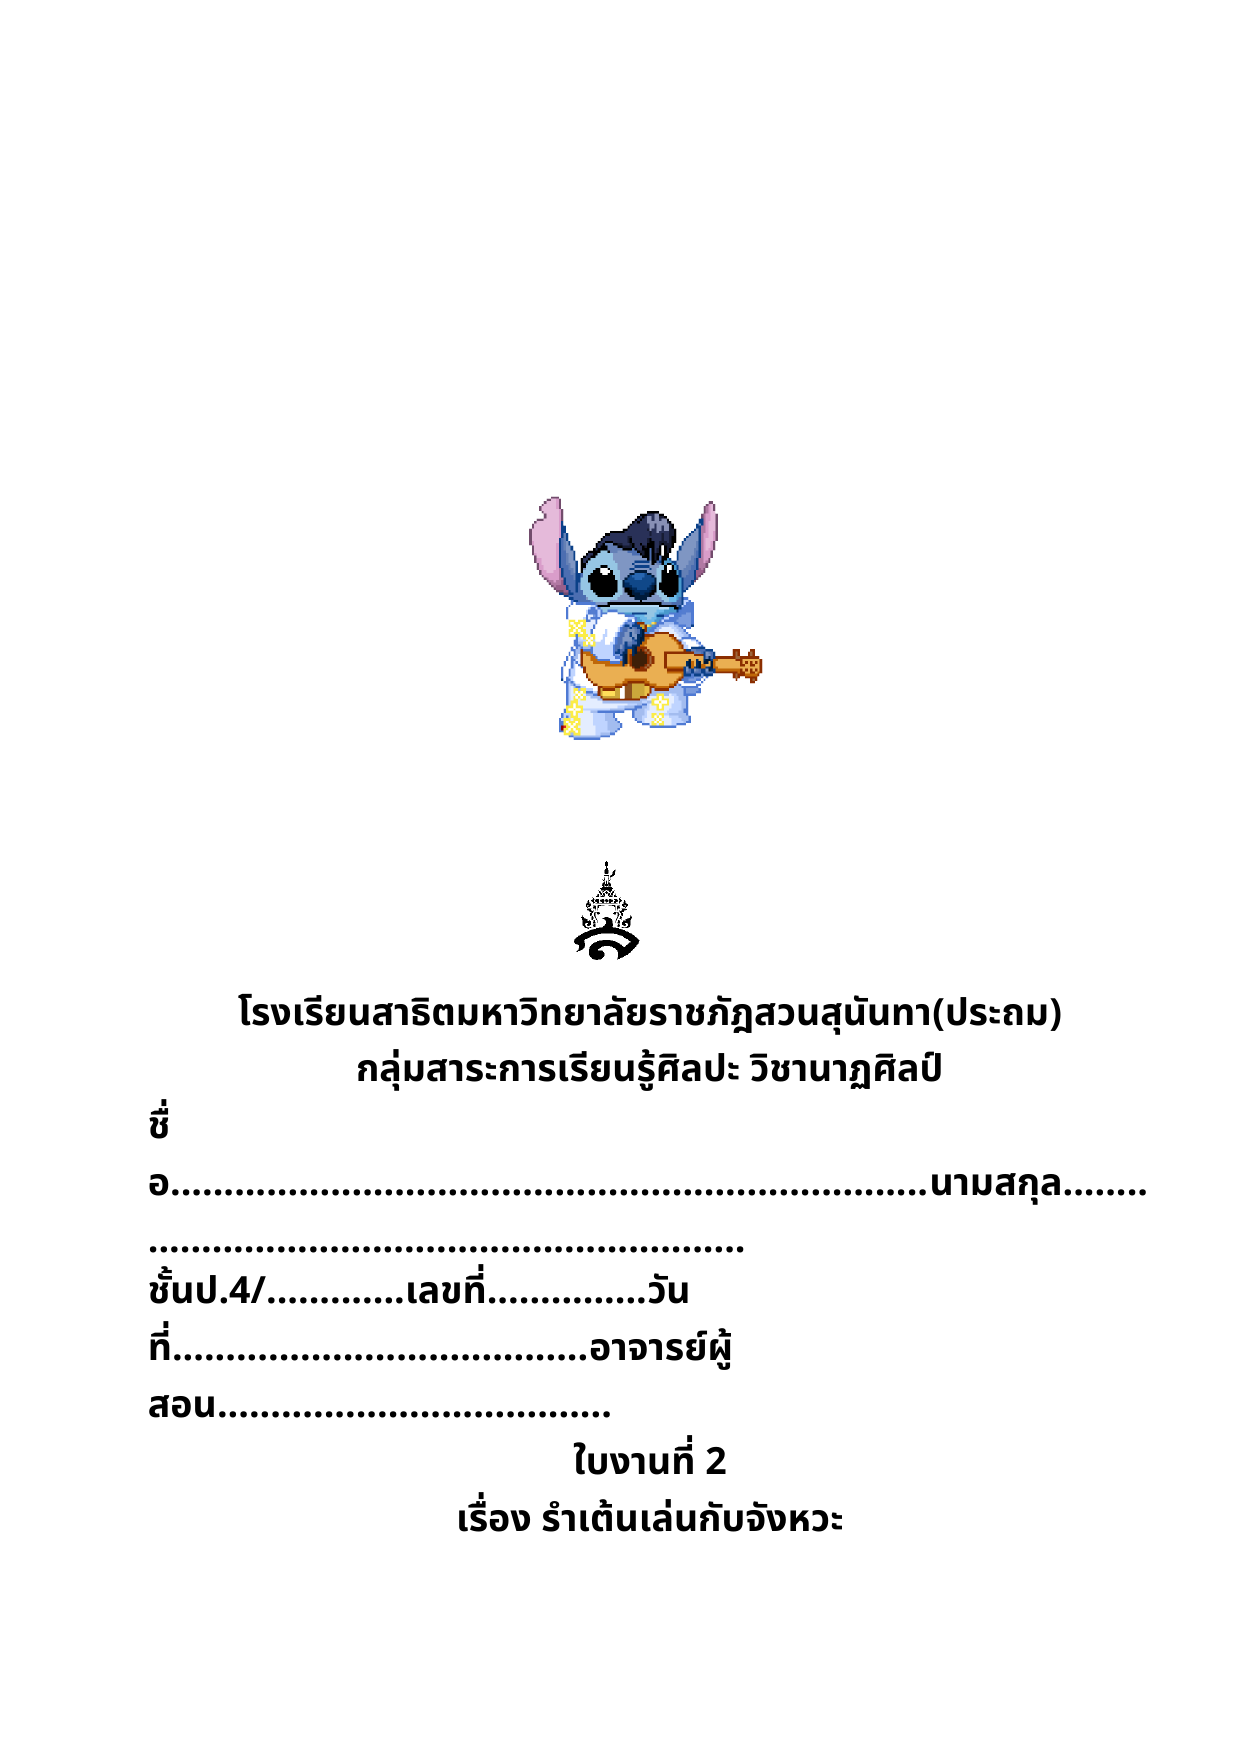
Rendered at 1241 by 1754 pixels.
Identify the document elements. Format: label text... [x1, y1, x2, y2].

text โรงเรียนสาธิตมหาวิทยาลัยราชภัฎสวนสุนันทา(ประถม) [148, 985, 1152, 1042]
text ชั้นป.4/.............เลขที่...............วันที่.......................................อาจารย์ผู้สอน..................................... [148, 1263, 1152, 1434]
text เรื่อง รำเต้นเล่นกับจังหวะ [148, 1491, 1152, 1548]
picture [497, 469, 767, 740]
text ชื่อ.......................................................................นามสกุล................................................................ [148, 1099, 1152, 1263]
text ใบงานที่ 2 [148, 1434, 1152, 1491]
text กลุ่มสาระการเรียนรู้ศิลปะ วิชานาฏศิลป์ [148, 1042, 1152, 1099]
